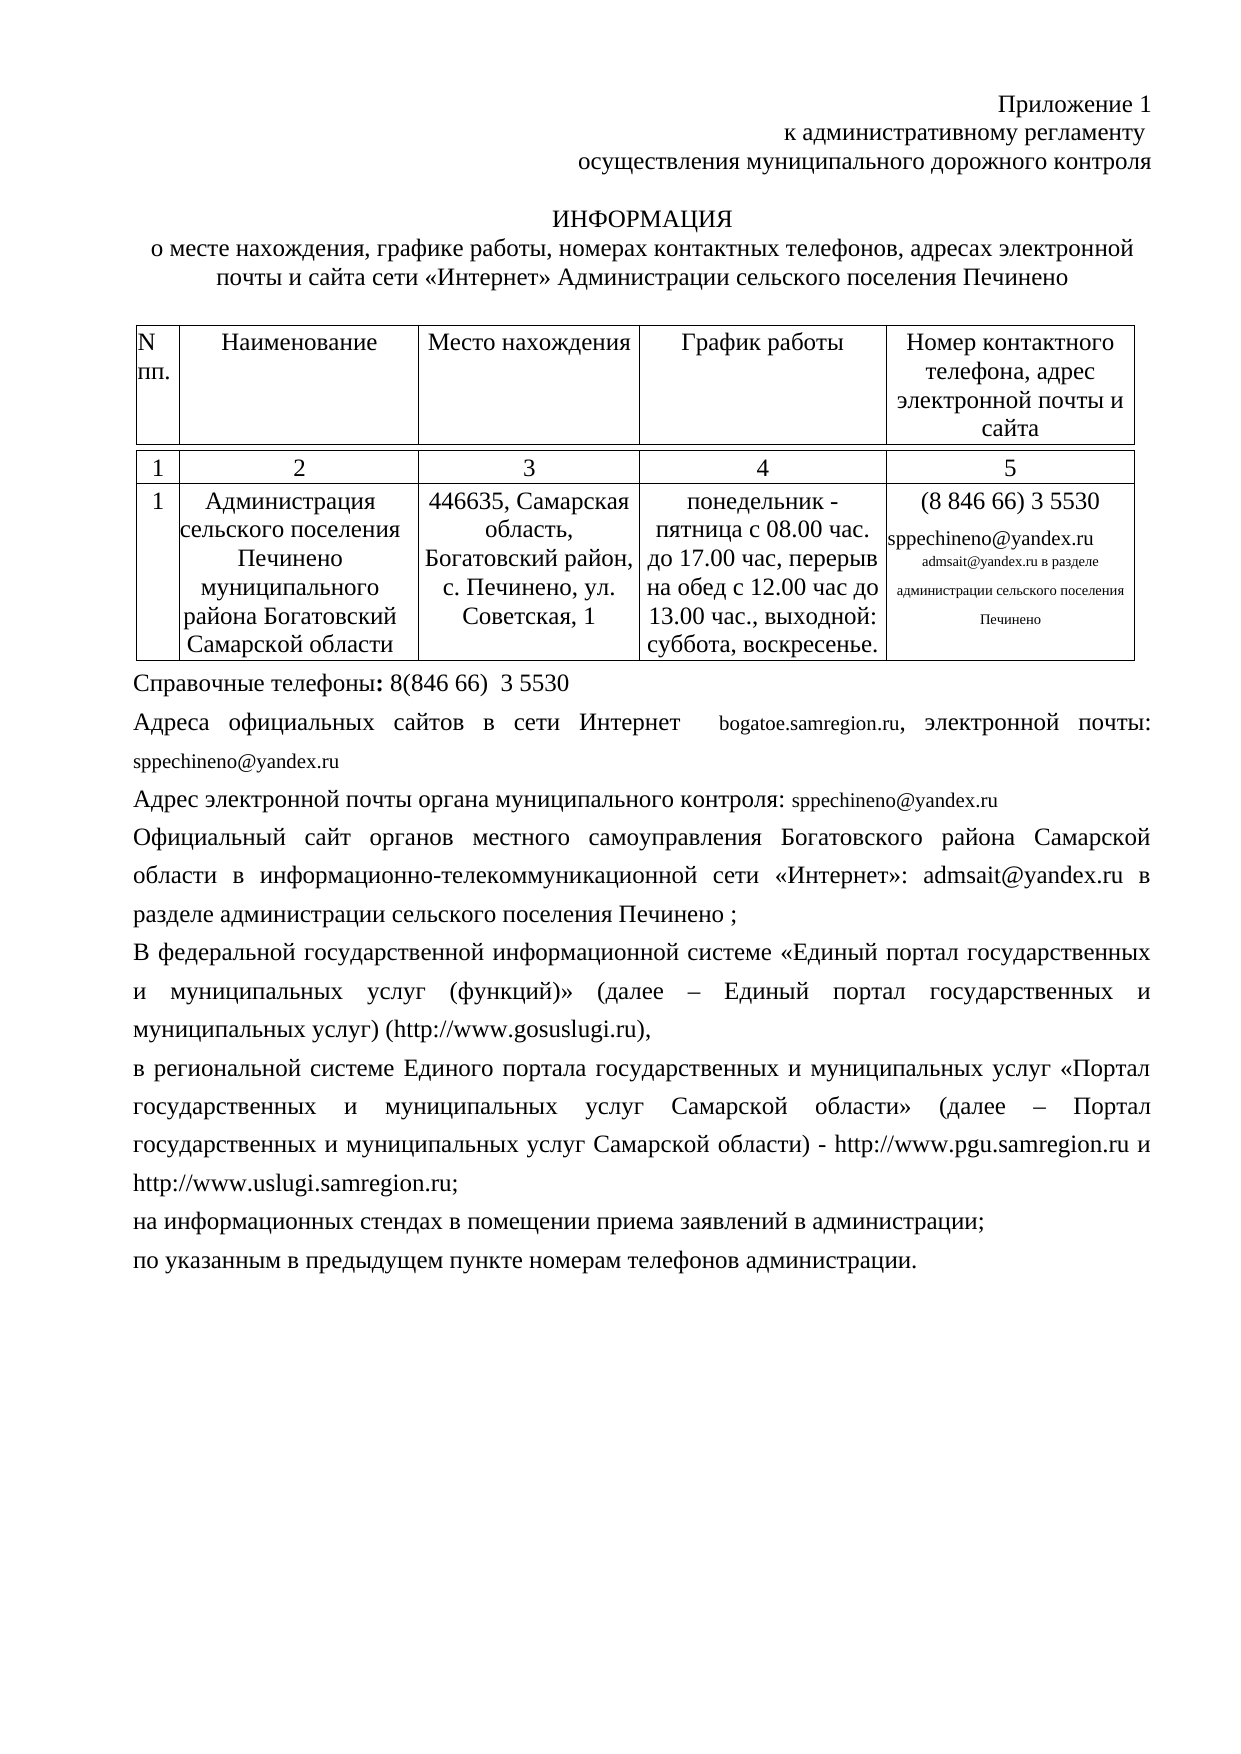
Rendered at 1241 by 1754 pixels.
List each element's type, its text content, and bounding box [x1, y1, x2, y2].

text ИНФОРМАЦИЯ о месте нахождения, графике работы, номерах контактных телефонов, адресах электронной почты и сайта сети «Интернет» Администрации сельского поселения Печинено [133, 204, 1152, 290]
table_cell [128, 325, 136, 444]
table_cell [128, 483, 136, 660]
table_cell Наименование [180, 326, 418, 444]
table_cell 4 [640, 451, 886, 483]
table_cell [1135, 450, 1142, 483]
table_cell [639, 445, 886, 450]
table_cell Администрация сельского поселения Печинено муниципального района Богатовский Самарской области [180, 484, 418, 660]
table_cell Место нахождения [419, 326, 639, 444]
table_header [136, 319, 180, 324]
table_header [419, 319, 639, 324]
table_cell Номер контактного телефона, адрес электронной почты и сайта [887, 326, 1134, 444]
table_cell [1135, 444, 1142, 450]
table_cell [1135, 325, 1142, 444]
text в региональной системе Единого портала государственных и муниципальных услуг «Портал государственных и муниципальных услуг Самарской области» (далее – Портал государственных и муниципальных услуг Самарской области) - http://www.pgu.samregion.ru и http://www.uslugi.samregion.ru; [133, 1045, 1152, 1199]
table_cell N пп. [137, 326, 179, 444]
table_cell [1135, 483, 1142, 660]
table_cell (8 846 66) 3 5530 sppechineno@yandex.ru admsait@yandex.ru в разделе администрации сельского поселения Печинено [887, 484, 1134, 660]
table_cell понедельник - пятница с 08.00 час. до 17.00 час, перерыв на обед с 12.00 час до 13.00 час., выходной: суббота, воскресенье. [640, 484, 886, 660]
text Приложение 1 к административному регламенту осуществления муниципального дорожного контроля [133, 89, 1152, 175]
table_cell 3 [419, 451, 639, 483]
table_cell 2 [180, 451, 418, 483]
table_cell 1 [137, 484, 179, 660]
text Официальный сайт органов местного самоуправления Богатовского района Самарской области в информационно-телекоммуникационной сети «Интернет»: admsait@yandex.ru в разделе администрации сельского поселения Печинено ; [133, 815, 1152, 930]
table_header [639, 319, 886, 324]
table_cell График работы [640, 326, 886, 444]
table_cell [128, 444, 136, 450]
table_cell 1 [137, 451, 179, 483]
table_cell [886, 445, 1134, 450]
text по указанным в предыдущем пункте номерам телефонов администрации. [133, 1237, 1152, 1276]
text В федеральной государственной информационной системе «Единый портал государственных и муниципальных услуг (функций)» (далее – Единый портал государственных и муниципальных услуг) (http://www.gosuslugi.ru), [133, 930, 1152, 1045]
table_cell [128, 450, 136, 483]
text на информационных стендах в помещении приема заявлений в администрации; [133, 1199, 1152, 1237]
table_cell [180, 445, 419, 450]
table_header [886, 319, 1134, 324]
text Адреса официальных сайтов в сети Интернет bogatoe.samregion.ru, электронной почты: sppechineno@yandex.ru [133, 699, 1152, 776]
table_cell [419, 445, 639, 450]
table_cell 5 [887, 451, 1134, 483]
table_header [180, 319, 419, 324]
text Справочные телефоны: 8(846 66) 3 5530 [133, 661, 1152, 699]
table_cell [136, 445, 180, 450]
text Адрес электронной почты органа муниципального контроля: sppechineno@yandex.ru [133, 776, 1152, 815]
table_header [128, 319, 136, 324]
table_cell 446635, Самарская область, Богатовский район, с. Печинено, ул. Советская, 1 [419, 484, 639, 660]
